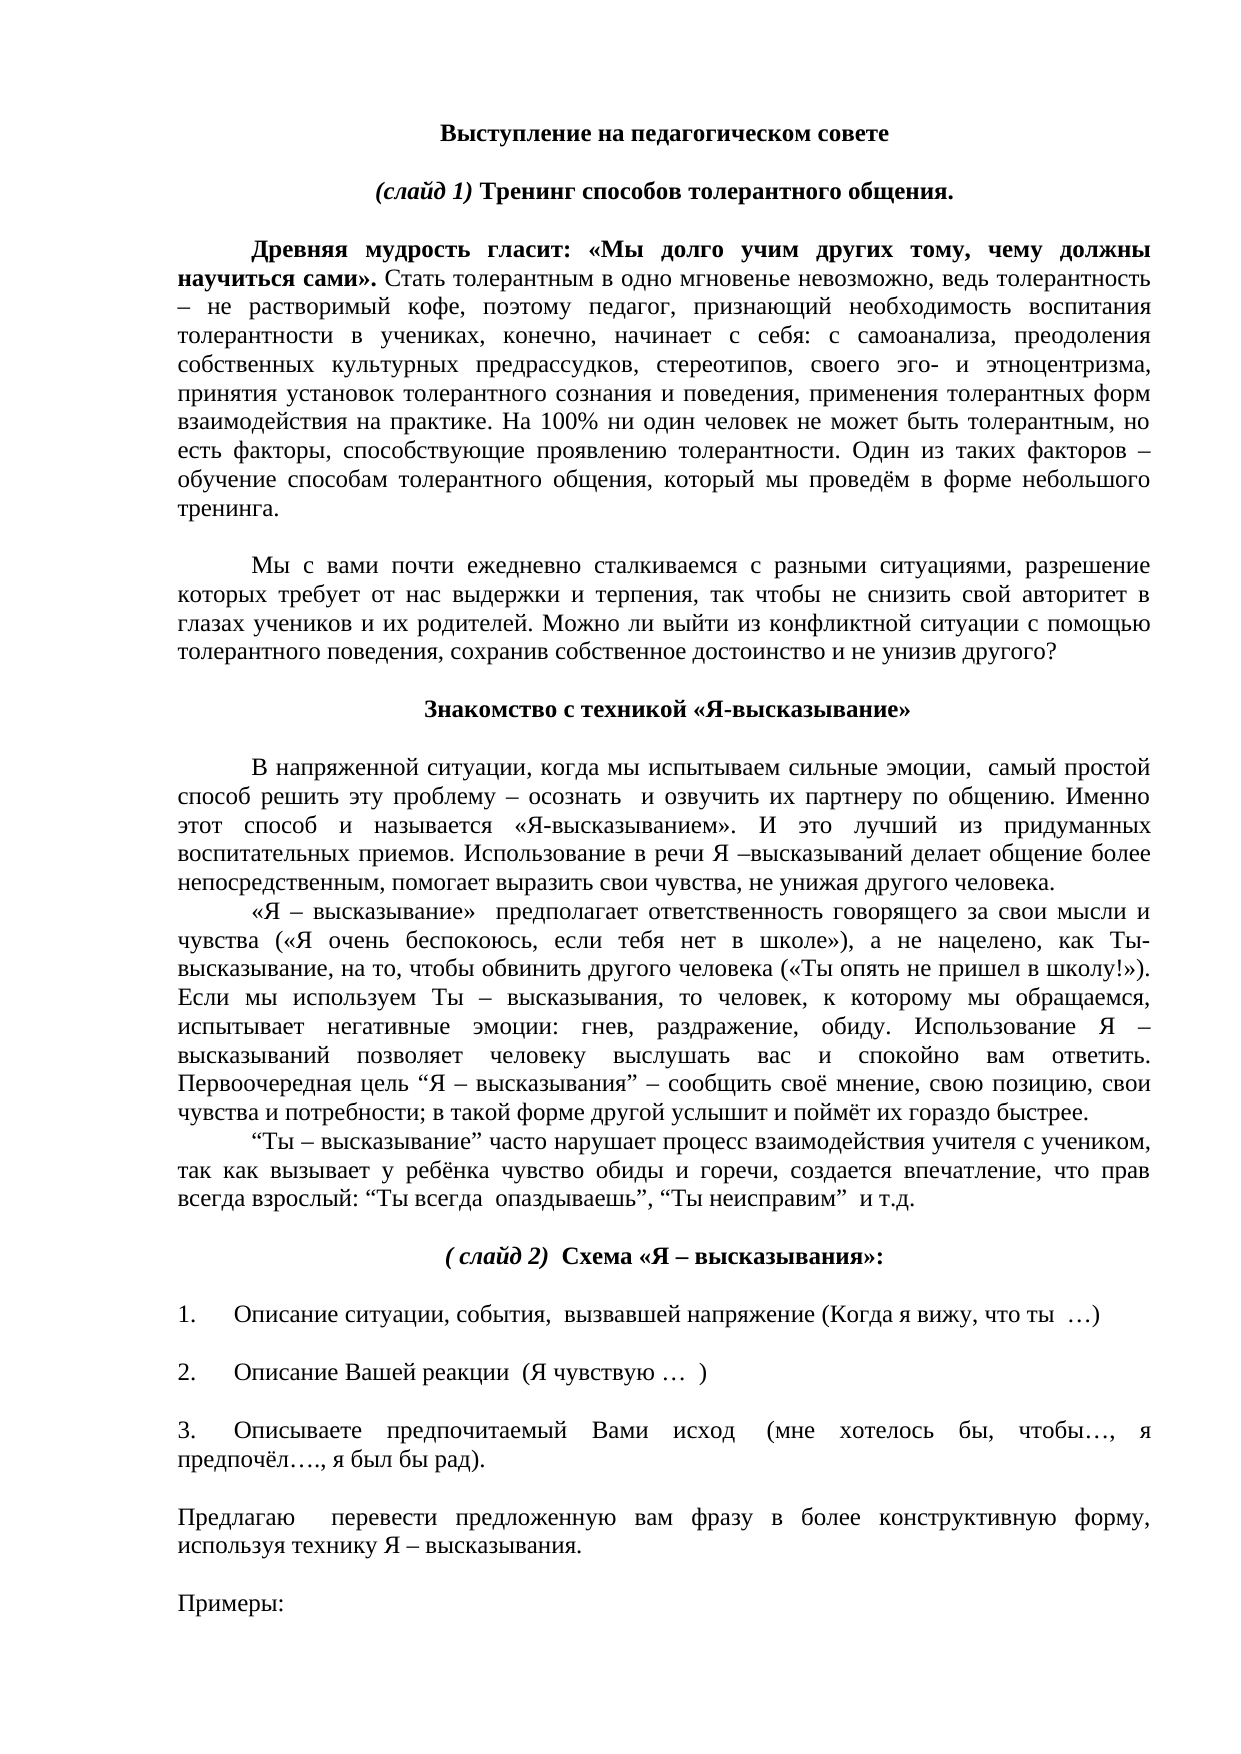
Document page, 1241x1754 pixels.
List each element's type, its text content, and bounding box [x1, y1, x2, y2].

text 2. Описание Вашей реакции (Я чувствую … ) [177, 1357, 1152, 1386]
text Мы с вами почти ежедневно сталкиваемся с разными ситуациями, разрешение которых требует от нас выдержки и терпения, так чтобы не снизить свой авторитет в глазах учеников и их родителей. Можно ли выйти из конфликтной ситуации с помощью толерантного поведения, сохранив собственное достоинство и не унизив другого? [177, 550, 1152, 665]
text (слайд 1) Тренинг способов толерантного общения. [177, 176, 1152, 205]
text 3. Описываете предпочитаемый Вами исход (мне хотелось бы, чтобы…, я предпочёл…., я был бы рад). [177, 1415, 1152, 1473]
text В напряженной ситуации, когда мы испытываем сильные эмоции, самый простой способ решить эту проблему – осознать и озвучить их партнеру по общению. Именно этот способ и называется «Я-высказыванием». И это лучший из придуманных воспитательных приемов. Использование в речи Я –высказываний делает общение более непосредственным, помогает выразить свои чувства, не унижая другого человека. [177, 752, 1152, 896]
text Предлагаю перевести предложенную вам фразу в более конструктивную форму, используя технику Я – высказывания. [177, 1502, 1152, 1559]
text “Ты – высказывание” часто нарушает процесс взаимодействия учителя с учеником, так как вызывает у ребёнка чувство обиды и горечи, создается впечатление, что прав всегда взрослый: “Ты всегда опаздываешь”, “Ты неисправим” и т.д. [177, 1126, 1152, 1212]
text ( слайд 2) Схема «Я – высказывания»: [177, 1241, 1152, 1270]
text Древняя мудрость гласит: «Мы долго учим других тому, чему должны научиться сами». Стать толерантным в одно мгновенье невозможно, ведь толерантность – не растворимый кофе, поэтому педагог, признающий необходимость воспитания толерантности в учениках, конечно, начинает с себя: с самоанализа, преодоления собственных культурных предрассудков, стереотипов, своего эго- и этноцентризма, принятия установок толерантного сознания и поведения, применения толерантных форм взаимодействия на практике. На 100% ни один человек не может быть толерантным, но есть факторы, способствующие проявлению толерантности. Один из таких факторов – обучение способам толерантного общения, который мы проведём в форме небольшого тренинга. [177, 234, 1152, 521]
text 1. Описание ситуации, события, вызвавшей напряжение (Когда я вижу, что ты …) [177, 1299, 1152, 1328]
text «Я – высказывание» предполагает ответственность говорящего за свои мысли и чувства («Я очень беспокоюсь, если тебя нет в школе»), а не нацелено, как Ты- высказывание, на то, чтобы обвинить другого человека («Ты опять не пришел в школу!»). Если мы используем Ты – высказывания, то человек, к которому мы обращаемся, испытывает негативные эмоции: гнев, раздражение, обиду. Использование Я – высказываний позволяет человеку выслушать вас и спокойно вам ответить. Первоочередная цель “Я – высказывания” – сообщить своё мнение, свою позицию, свои чувства и потребности; в такой форме другой услышит и поймёт их гораздо быстрее. [177, 896, 1152, 1126]
text Выступление на педагогическом совете [177, 118, 1152, 147]
text Знакомство с техникой «Я-высказывание» [177, 694, 1152, 723]
text Примеры: [177, 1588, 1152, 1617]
